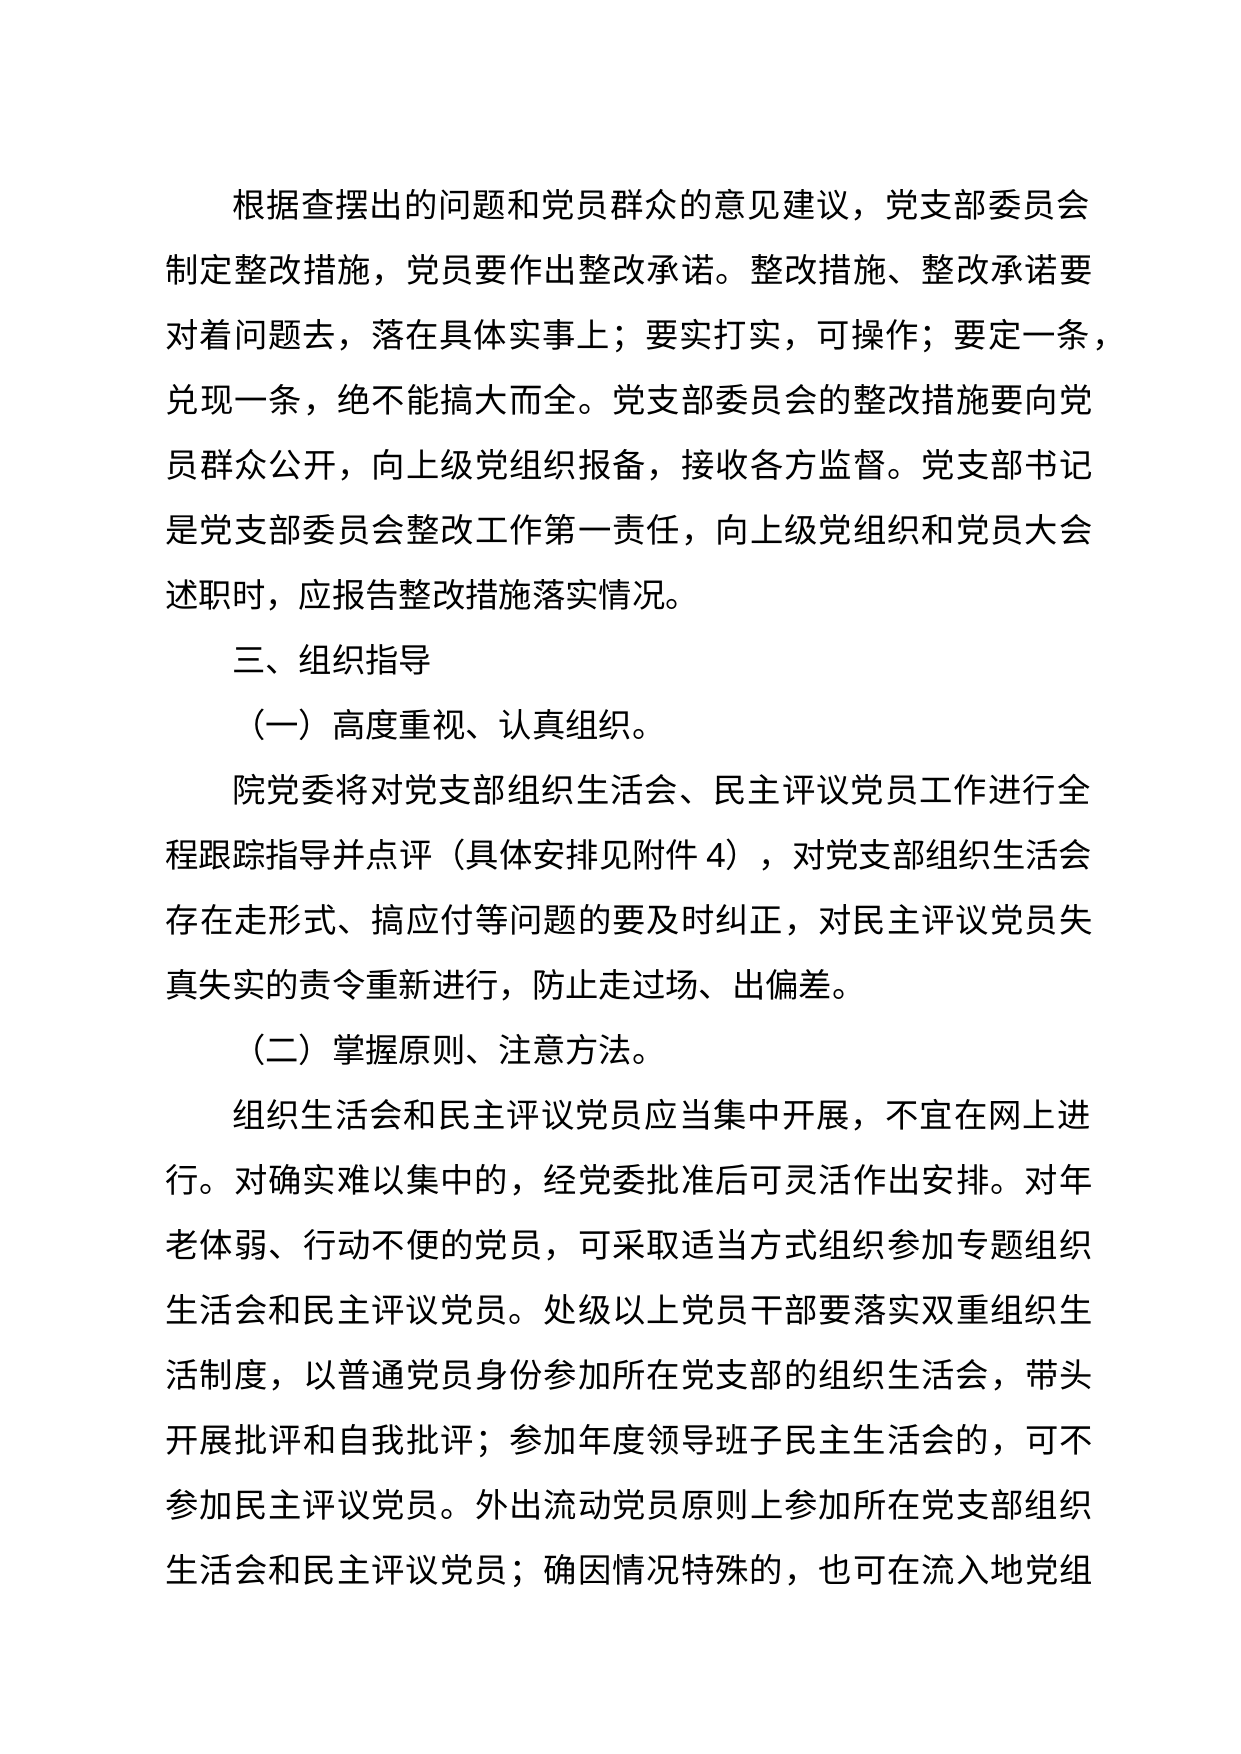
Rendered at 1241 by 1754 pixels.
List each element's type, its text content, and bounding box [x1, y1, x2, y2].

text 三、组织指导 [165, 626, 1092, 691]
text （二）掌握原则、注意方法。 [165, 1016, 1092, 1081]
text （一）高度重视、认真组织。 [165, 691, 1092, 756]
text 院党委将对党支部组织生活会、民主评议党员工作进行全程跟踪指导并点评（具体安排见附件4），对党支部组织生活会存在走形式、搞应付等问题的要及时纠正，对民主评议党员失真失实的责令重新进行，防止走过场、出偏差。 [165, 756, 1092, 1016]
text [165, 1081, 1092, 1601]
text 根据查摆出的问题和党员群众的意见建议，党支部委员会制定整改措施，党员要作出整改承诺。整改措施、整改承诺要对着问题去，落在具体实事上；要实打实，可操作；要定一条，兑现一条，绝不能搞大而全。党支部委员会的整改措施要向党员群众公开，向上级党组织报备，接收各方监督。党支部书记是党支部委员会整改工作第一责任，向上级党组织和党员大会述职时，应报告整改措施落实情况。 [165, 171, 1092, 626]
